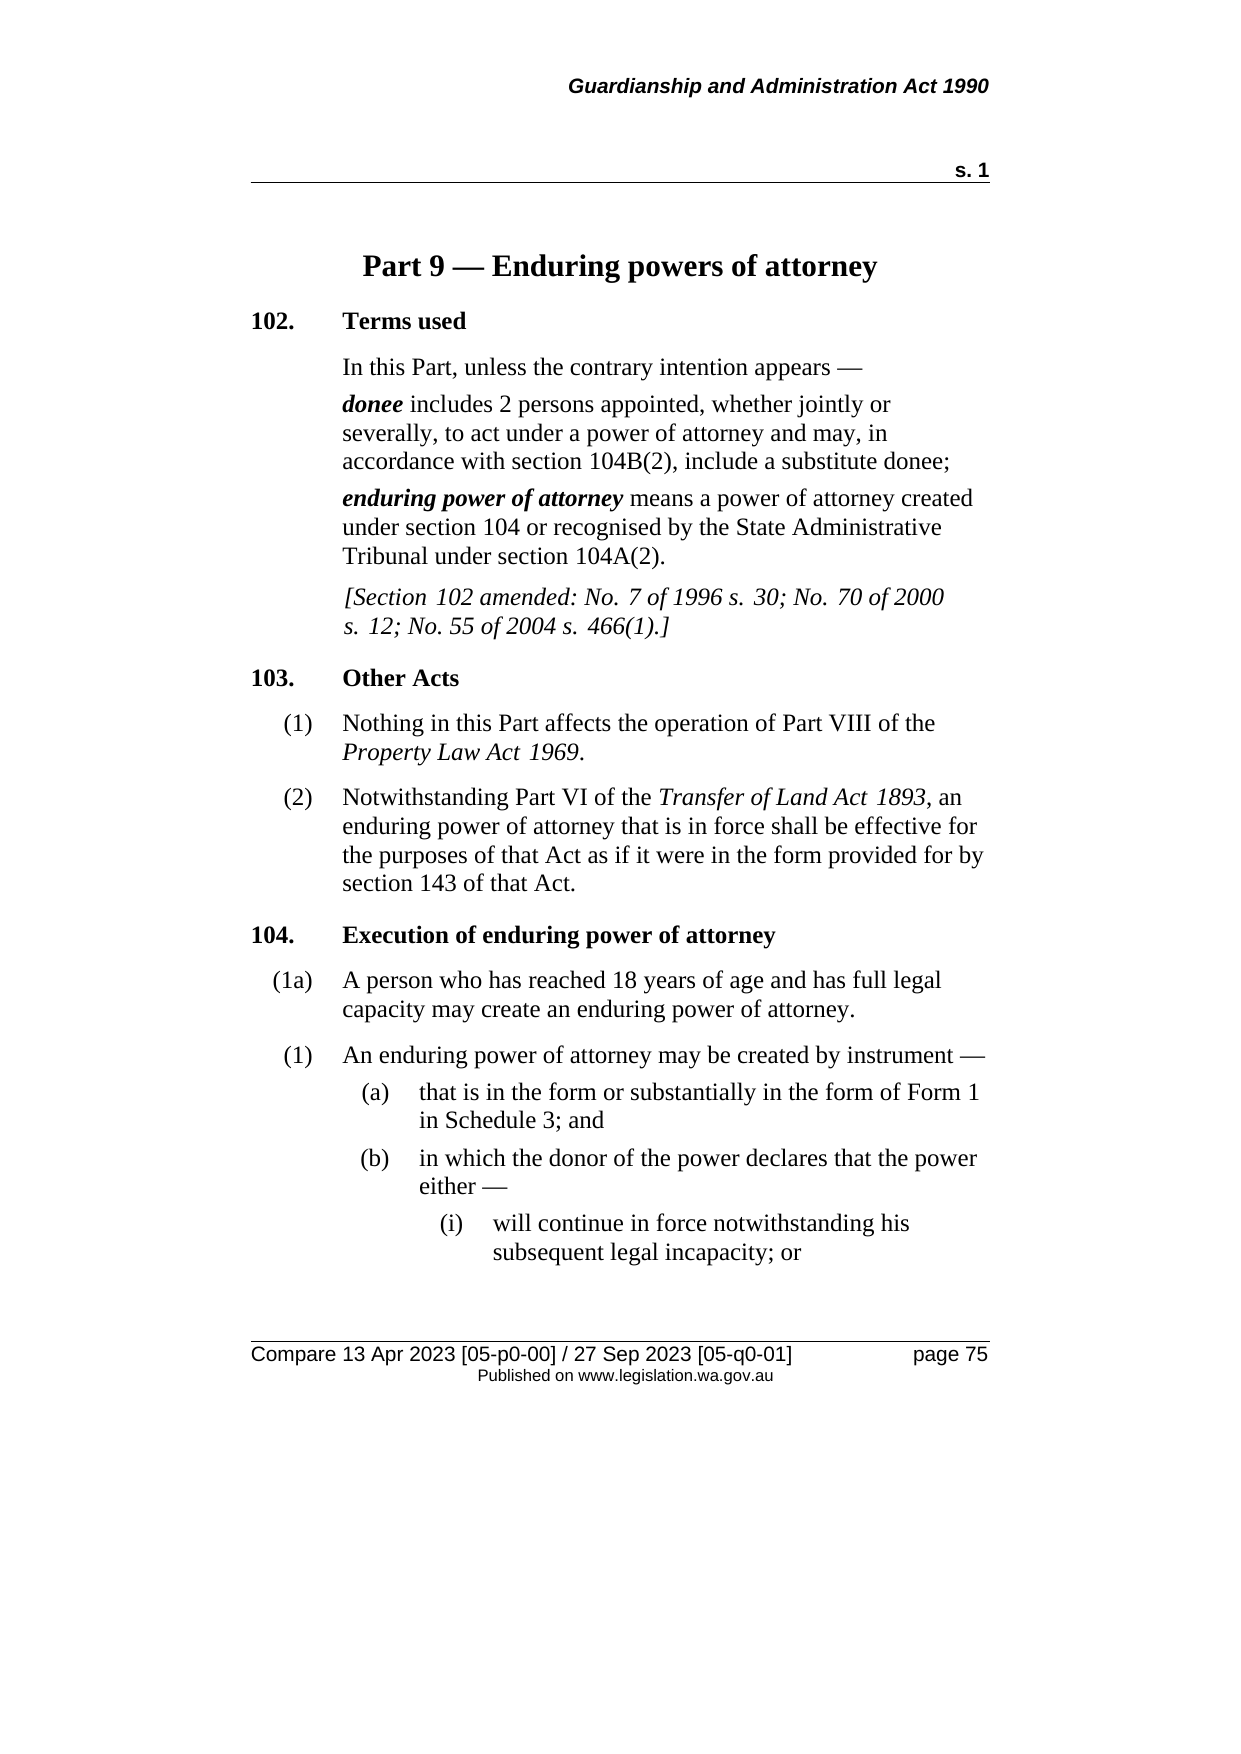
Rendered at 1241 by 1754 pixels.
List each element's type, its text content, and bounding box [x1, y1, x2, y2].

text (1a) A person who has reached 18 years of age and has full legal capacity may create an enduring power of attorney. [251, 966, 990, 1023]
subtitle 102. Terms used [251, 306, 990, 335]
text donee includes 2 persons appointed, whether jointly or severally, to act under a power of attorney and may, in accordance with section 104B(2), include a substitute donee; [251, 389, 990, 475]
subtitle 104. Execution of enduring power of attorney [251, 920, 990, 949]
text (a) that is in the form or substantially in the form of Form 1 in Schedule 3; and [251, 1077, 990, 1134]
subtitle 103. Other Acts [251, 663, 990, 691]
text (b) in which the donor of the power declares that the power either — [251, 1143, 990, 1200]
text In this Part, unless the contrary intention appears — [251, 352, 990, 381]
text [Section 102 amended: No. 7 of 1996 s. 30; No. 70 of 2000 s. 12; No. 55 of 2004 s. 466(1).] [251, 582, 990, 640]
text (2) Notwithstanding Part VI of the Transfer of Land Act 1893, an enduring power of attorney that is in force shall be effective for the purposes of that Act as if it were in the form provided for by section 143 of that Act. [251, 782, 990, 897]
text (1) An enduring power of attorney may be created by instrument — [251, 1040, 990, 1068]
text (1) Nothing in this Part affects the operation of Part VIII of the Property Law Act 1969. [251, 708, 990, 766]
subtitle Part 9 — Enduring powers of attorney [251, 247, 990, 283]
text enduring power of attorney means a power of attorney created under section 104 or recognised by the State Administrative Tribunal under section 104A(2). [251, 483, 990, 570]
text (i) will continue in force notwithstanding his subsequent legal incapacity; or [251, 1208, 990, 1266]
